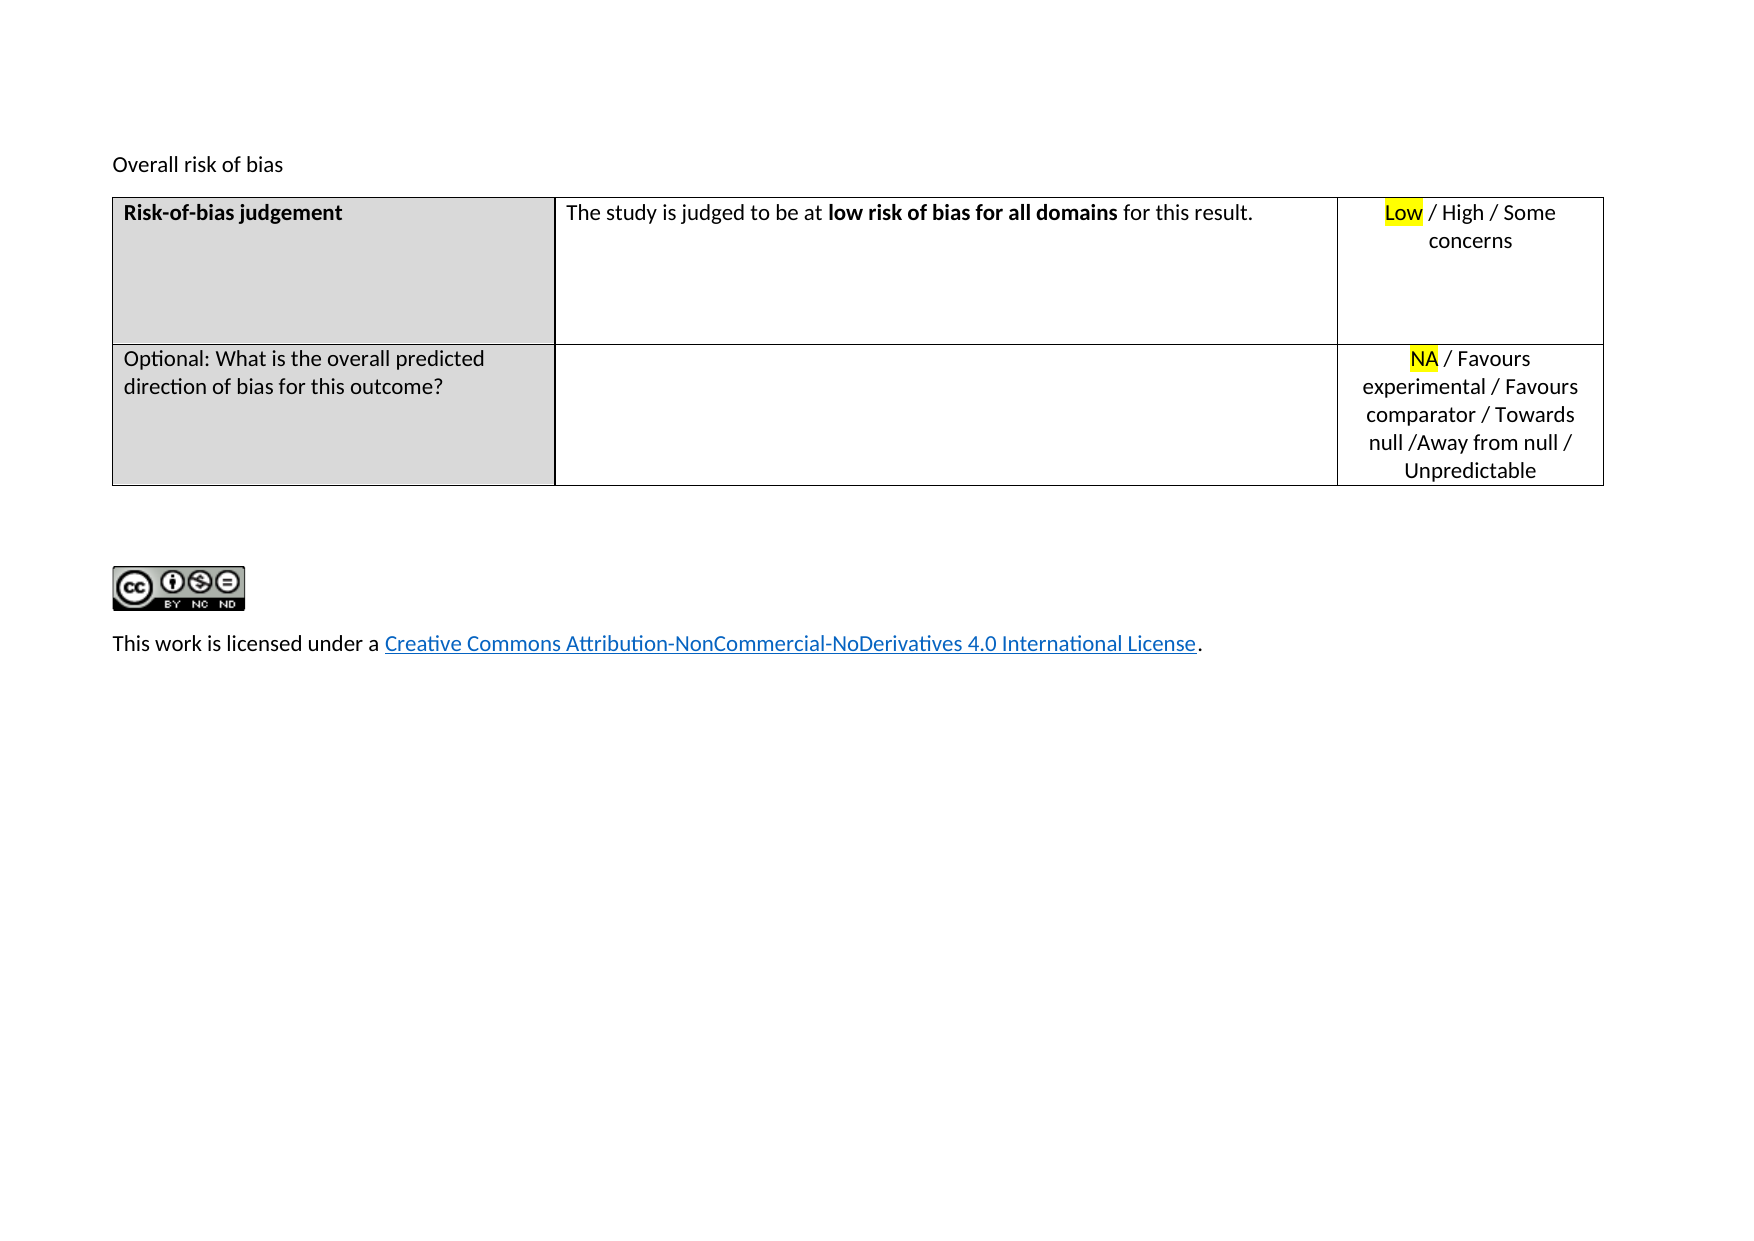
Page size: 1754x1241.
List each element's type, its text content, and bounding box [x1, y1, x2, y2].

table_header Risk-of-bias judgement [113, 198, 554, 343]
table_cell NA / Favours experimental / Favours comparator / Towards null /Away from null / Unpredictable [1338, 345, 1603, 484]
table_header The study is judged to be at low risk of bias for all domains for this result. [556, 198, 1337, 343]
text Overall risk of bias [112, 150, 1641, 178]
table_cell [556, 345, 1337, 484]
table_cell Optional: What is the overall predicted direction of bias for this outcome? [113, 345, 554, 484]
table_header Low / High / Some concerns [1338, 198, 1603, 343]
picture [112, 566, 246, 611]
